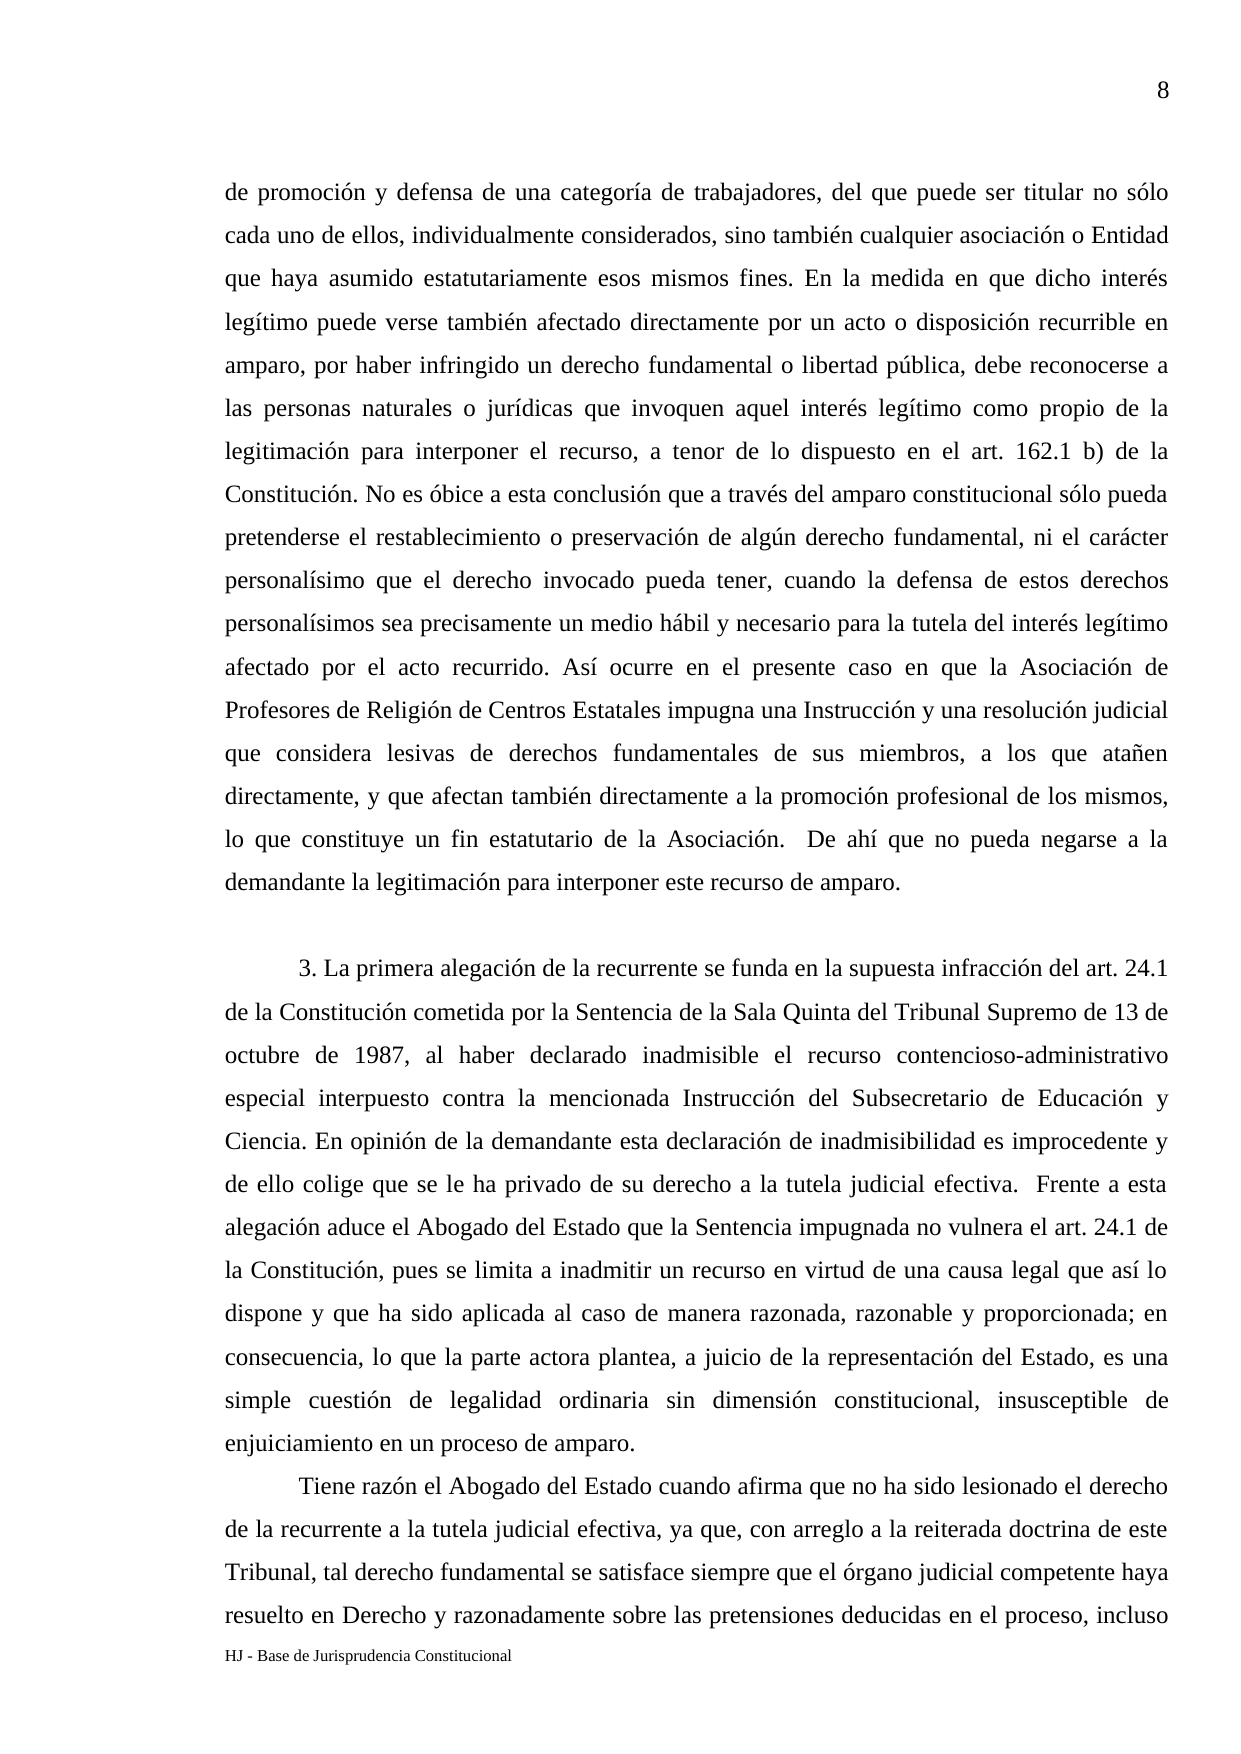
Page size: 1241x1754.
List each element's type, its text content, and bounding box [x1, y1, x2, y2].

text 3. La primera alegación de la recurrente se funda en la supuesta infracción del art. 24.1 de la Constitución cometida por la Sentencia de la Sala Quinta del Tribunal Supremo de 13 de octubre de 1987, al haber declarado inadmisible el recurso contencioso-administrativo especial interpuesto contra la mencionada Instrucción del Subsecretario de Educación y Ciencia. En opinión de la demandante esta declaración de inadmisibilidad es improcedente y de ello colige que se le ha privado de su derecho a la tutela judicial efectiva. Frente a esta alegación aduce el Abogado del Estado que la Sentencia impugnada no vulnera el art. 24.1 de la Constitución, pues se limita a inadmitir un recurso en virtud de una causa legal que así lo dispone y que ha sido aplicada al caso de manera razonada, razonable y proporcionada; en consecuencia, lo que la parte actora plantea, a juicio de la representación del Estado, es una simple cuestión de legalidad ordinaria sin dimensión constitucional, insusceptible de enjuiciamiento en un proceso de amparo. [224, 953, 1169, 1457]
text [224, 177, 1169, 896]
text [224, 1471, 1169, 1629]
